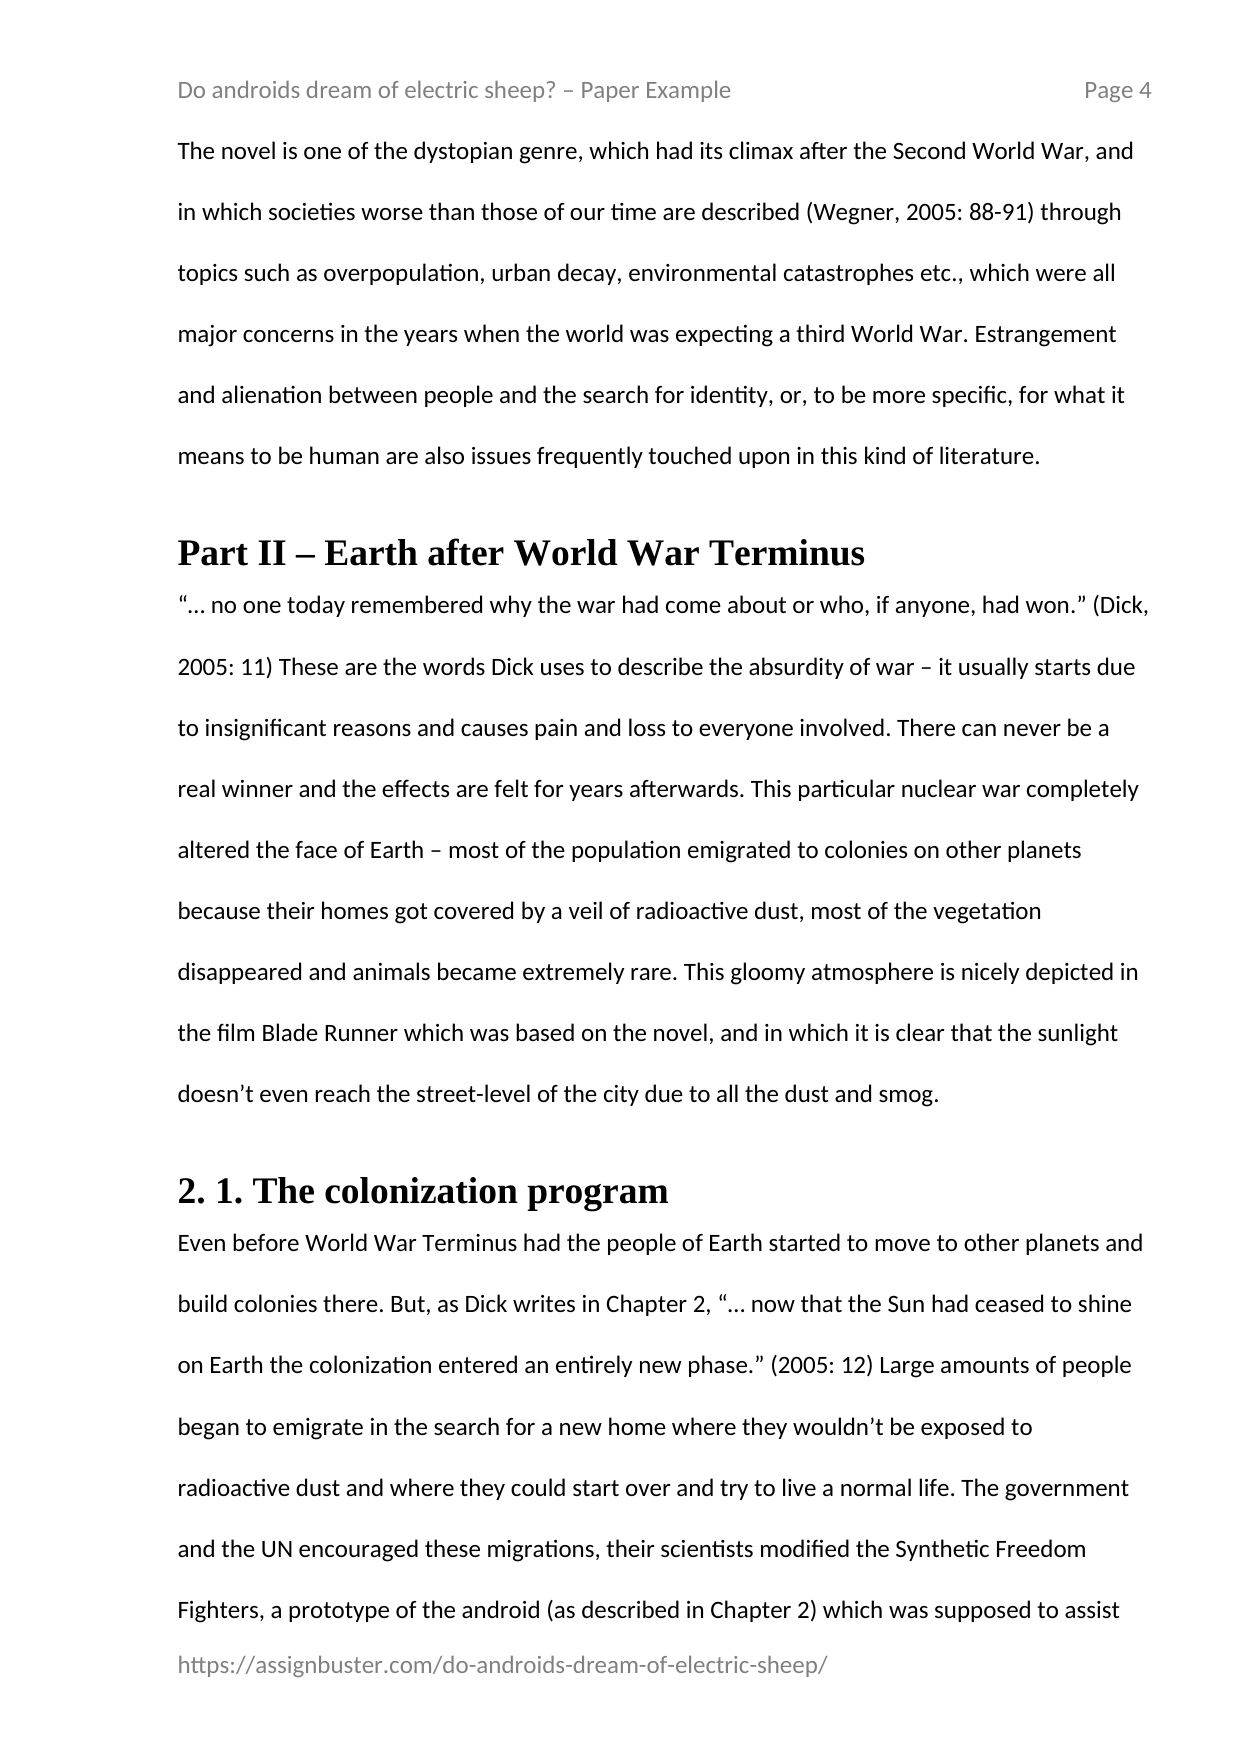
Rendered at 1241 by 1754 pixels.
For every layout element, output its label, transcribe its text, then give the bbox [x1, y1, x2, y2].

text The novel is one of the dystopian genre, which had its climax after the Second World War, and in which societies worse than those of our time are described (Wegner, 2005: 88-91) through topics such as overpopulation, urban decay, environmental catastrophes etc., which were all major concerns in the years when the world was expecting a third World War. Estrangement and alienation between people and the search for identity, or, to be more specific, for what it means to be human are also issues frequently touched upon in this kind of literature. [177, 135, 1152, 471]
subtitle Part II – Earth after World War Terminus [177, 531, 1152, 574]
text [177, 1227, 1152, 1624]
text “… no one today remembered why the war had come about or who, if anyone, had won.” (Dick, 2005: 11) These are the words Dick uses to describe the absurdity of war – it usually starts due to insignificant reasons and causes pain and loss to everyone involved. There can never be a real winner and the effects are felt for years afterwards. This particular nuclear war completely altered the face of Earth – most of the population emigrated to colonies on other planets because their homes got covered by a veil of radioactive dust, most of the vegetation disappeared and animals became extremely rare. This gloomy atmosphere is nicely depicted in the film Blade Runner which was based on the novel, and in which it is clear that the sunlight doesn’t even reach the street-level of the city due to all the dust and smog. [177, 589, 1152, 1108]
subtitle 2. 1. The colonization program [177, 1168, 1152, 1212]
